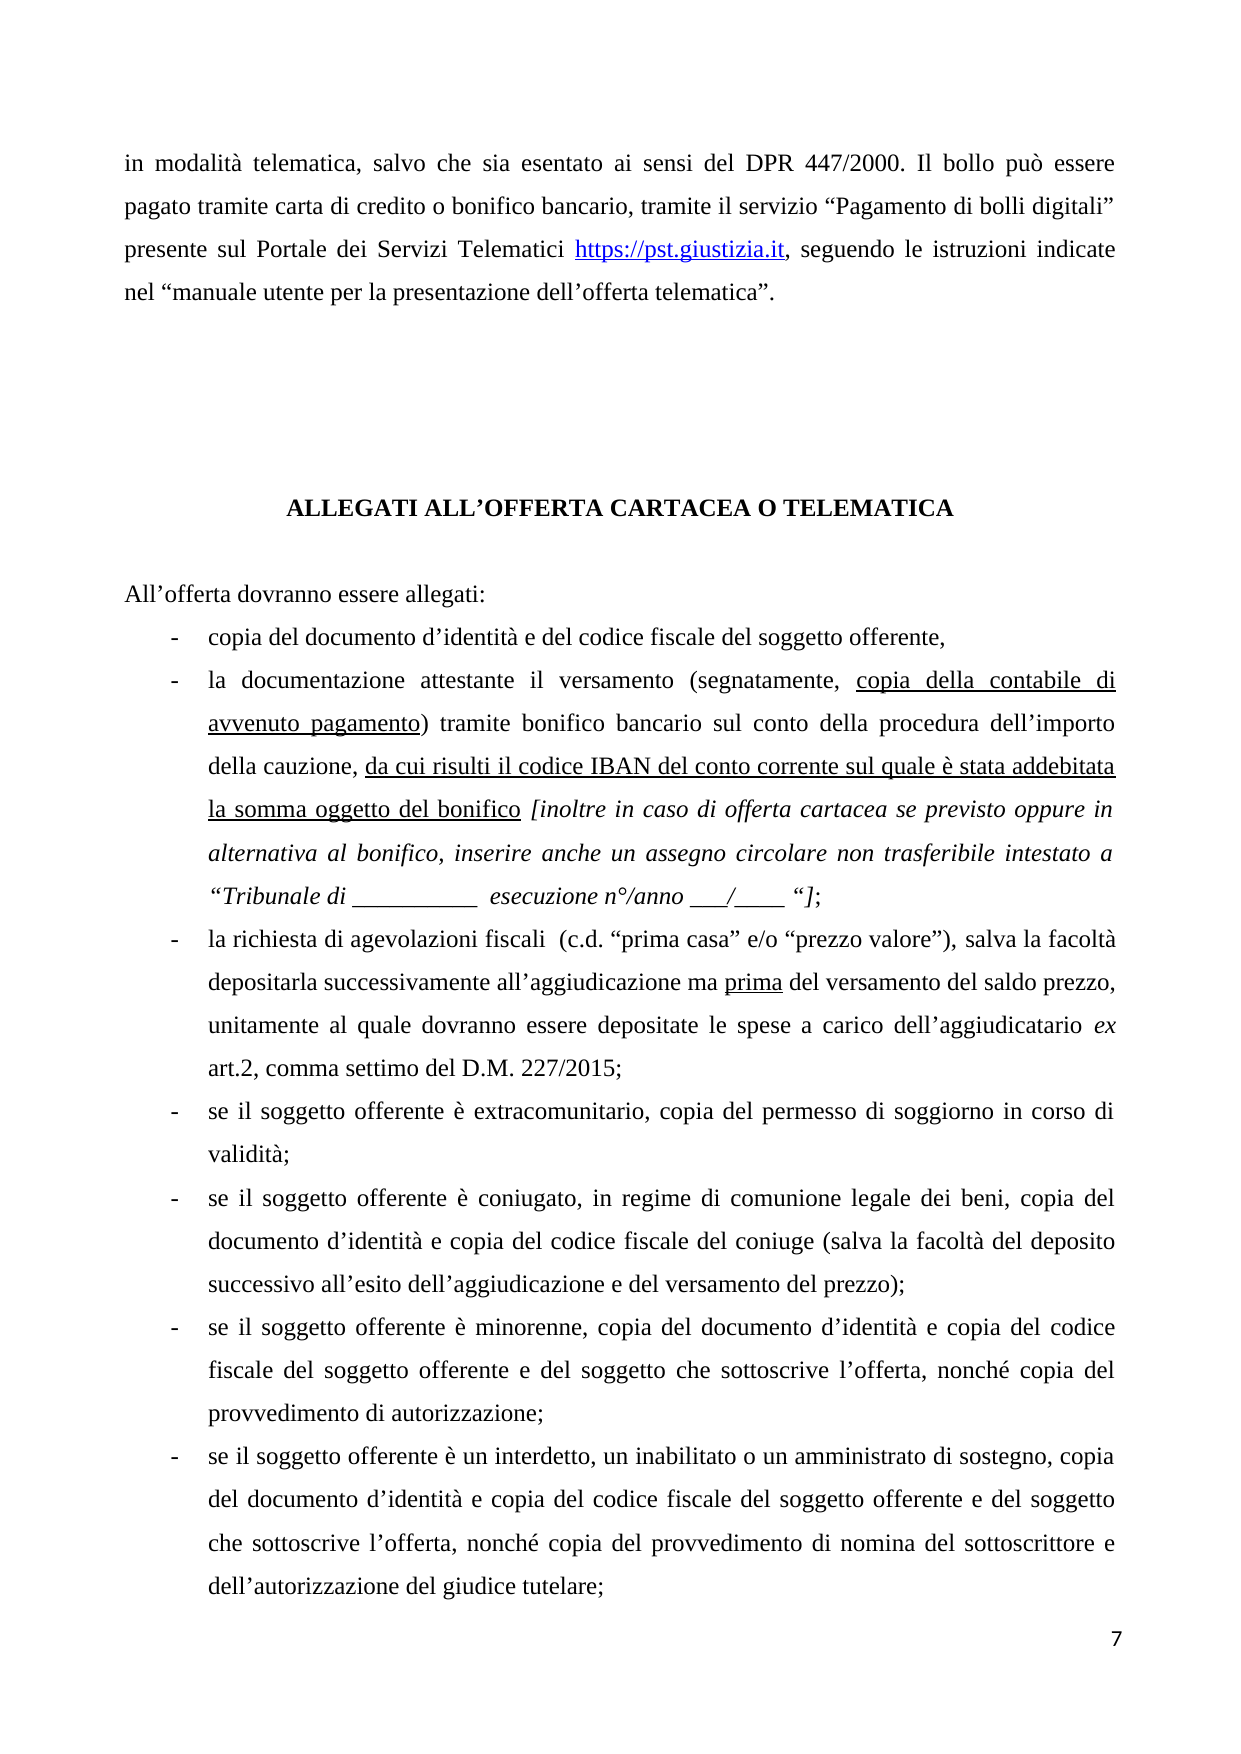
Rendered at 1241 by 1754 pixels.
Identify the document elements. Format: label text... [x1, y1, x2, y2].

list se il soggetto offerente è minorenne, copia del documento d’identità e copia del codice fiscale del soggetto offerente e del soggetto che sottoscrive l’offerta, nonché copia del provvedimento di autorizzazione; [170, 1312, 1116, 1427]
list la documentazione attestante il versamento (segnatamente, copia della contabile di avvenuto pagamento) tramite bonifico bancario sul conto della procedura dell’importo della cauzione, da cui risulti il codice IBAN del conto corrente sul quale è stata addebitata la somma oggetto del bonifico [inoltre in caso di offerta cartacea se previsto oppure in alternativa al bonifico, inserire anche un assegno circolare non trasferibile intestato a “Tribunale di __________ esecuzione n°/anno ___/____ “]; [170, 665, 1116, 909]
list se il soggetto offerente è coniugato, in regime di comunione legale dei beni, copia del documento d’identità e copia del codice fiscale del coniuge (salva la facoltà del deposito successivo all’esito dell’aggiudicazione e del versamento del prezzo); [170, 1183, 1116, 1298]
list se il soggetto offerente è un interdetto, un inabilitato o un amministrato di sostegno, copia del documento d’identità e copia del codice fiscale del soggetto offerente e del soggetto che sottoscrive l’offerta, nonché copia del provvedimento di nomina del sottoscrittore e dell’autorizzazione del giudice tutelare; [170, 1441, 1116, 1599]
text ALLEGATI ALL’OFFERTA CARTACEA O TELEMATICA [124, 493, 1116, 521]
text All’offerta dovranno essere allegati: [124, 579, 1116, 608]
list se il soggetto offerente è extracomunitario, copia del permesso di soggiorno in corso di validità; [170, 1096, 1116, 1168]
list la richiesta di agevolazioni fiscali (c.d. “prima casa” e/o “prezzo valore”), salva la facoltà depositarla successivamente all’aggiudicazione ma prima del versamento del saldo prezzo, unitamente al quale dovranno essere depositate le spese a carico dell’aggiudicatario ex art.2, comma settimo del D.M. 227/2015; [170, 924, 1116, 1082]
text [124, 148, 1116, 306]
list copia del documento d’identità e del codice fiscale del soggetto offerente, [170, 622, 1116, 651]
